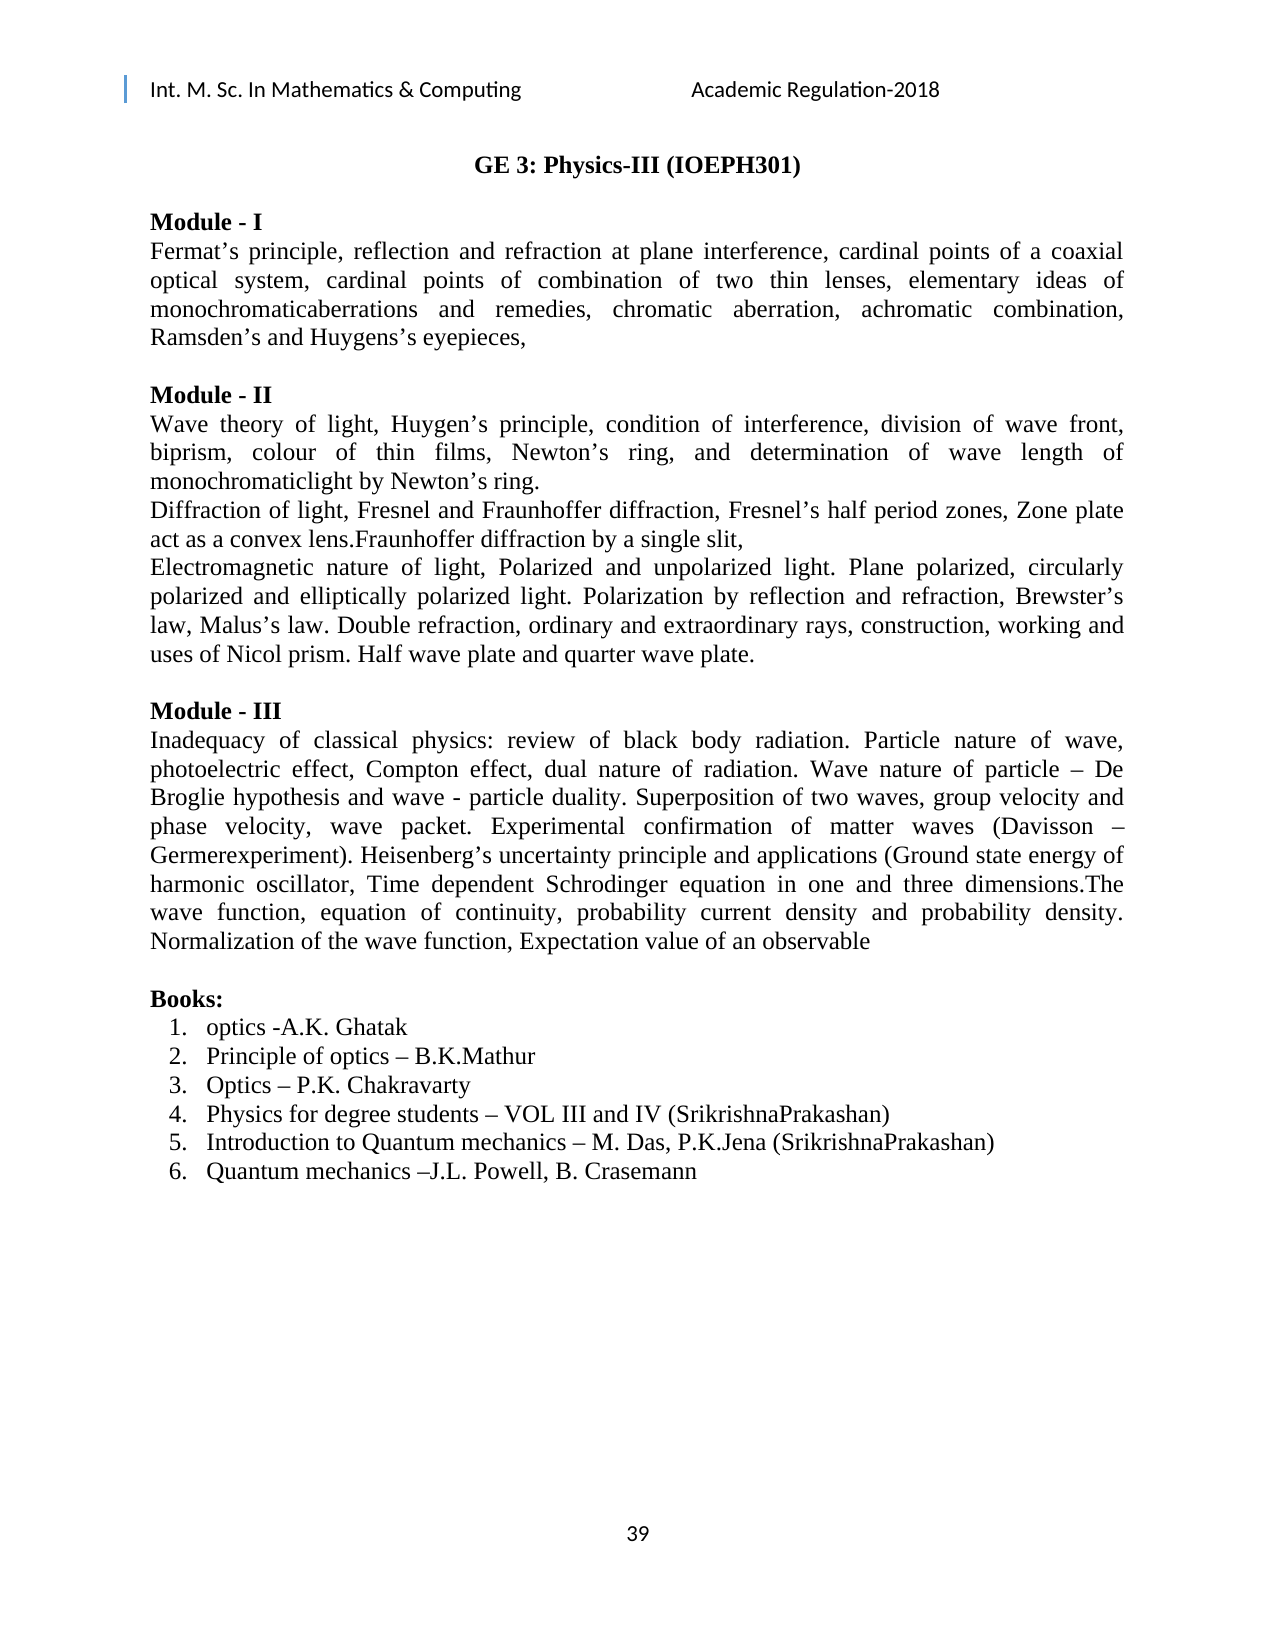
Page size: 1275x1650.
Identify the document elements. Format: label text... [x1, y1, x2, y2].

text Module - I [150, 207, 1125, 236]
text Module - II [150, 380, 1125, 409]
list Physics for degree students – VOL III and IV (SrikrishnaPrakashan) [169, 1099, 1125, 1127]
text Books: [150, 984, 1125, 1012]
text Diffraction of light, Fresnel and Fraunhoffer diffraction, Fresnel’s half period zones, Zone plate act as a convex lens.Fraunhoffer diffraction by a single slit, [150, 495, 1125, 552]
list Optics – P.K. Chakravarty [169, 1070, 1125, 1099]
text Electromagnetic nature of light, Polarized and unpolarized light. Plane polarized, circularly polarized and elliptically polarized light. Polarization by reflection and refraction, Brewster’s law, Malus’s law. Double refraction, ordinary and extraordinary rays, construction, working and uses of Nicol prism. Half wave plate and quarter wave plate. [150, 552, 1125, 667]
text Fermat’s principle, reflection and refraction at plane interference, cardinal points of a coaxial optical system, cardinal points of combination of two thin lenses, elementary ideas of monochromaticaberrations and remedies, chromatic aberration, achromatic combination, Ramsden’s and Huygens’s eyepieces, [150, 236, 1125, 351]
list Introduction to Quantum mechanics – M. Das, P.K.Jena (SrikrishnaPrakashan) [169, 1127, 1125, 1156]
list Principle of optics – B.K.Mathur [169, 1041, 1125, 1070]
text Wave theory of light, Huygen’s principle, condition of interference, division of wave front, biprism, colour of thin films, Newton’s ring, and determination of wave length of monochromaticlight by Newton’s ring. [150, 409, 1125, 495]
text GE 3: Physics-III (IOEPH301) [150, 150, 1125, 179]
list optics -A.K. Ghatak [169, 1012, 1125, 1041]
text Module - III [150, 696, 1125, 725]
list Quantum mechanics –J.L. Powell, B. Crasemann [169, 1156, 1125, 1185]
text Inadequacy of classical physics: review of black body radiation. Particle nature of wave, photoelectric effect, Compton effect, dual nature of radiation. Wave nature of particle – De Broglie hypothesis and wave - particle duality. Superposition of two waves, group velocity and phase velocity, wave packet. Experimental confirmation of matter waves (Davisson – Germerexperiment). Heisenberg’s uncertainty principle and applications (Ground state energy of harmonic oscillator, Time dependent Schrodinger equation in one and three dimensions.The wave function, equation of continuity, probability current density and probability density. Normalization of the wave function, Expectation value of an observable [150, 725, 1125, 955]
